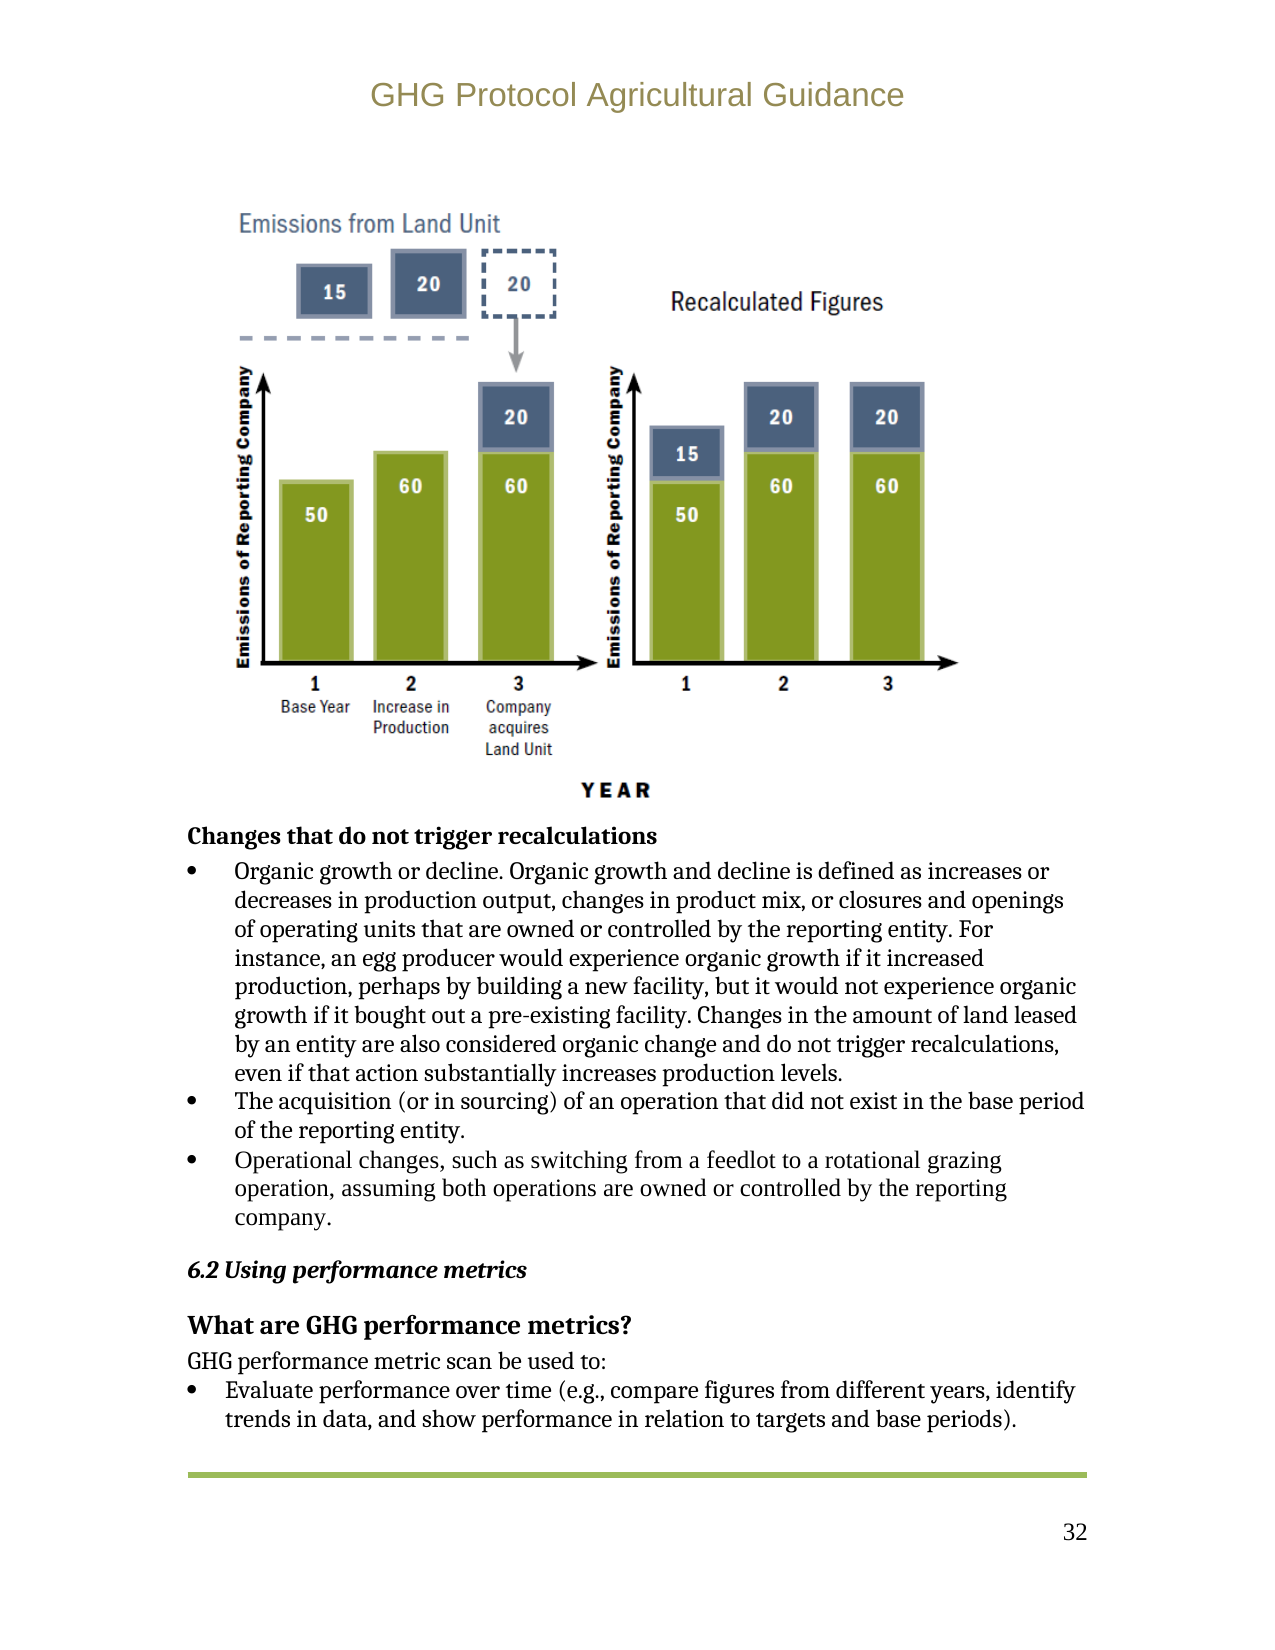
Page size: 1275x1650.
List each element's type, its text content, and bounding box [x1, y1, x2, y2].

list Evaluate performance over time (e.g., compare figures from different years, identify trends in data, and show performance in relation to targets and base periods). [187, 1376, 1087, 1433]
list Organic growth or decline. Organic growth and decline is defined as increases or decreases in production output, changes in product mix, or closures and openings of operating units that are owned or controlled by the reporting entity. For instance, an egg producer would experience organic growth if it increased production, perhaps by building a new facility, but it would not experience organic growth if it bought out a pre-existing facility. Changes in the amount of land leased by an entity are also considered organic change and do not trigger recalculations, even if that action substantially increases production levels. [187, 857, 1087, 1087]
subtitle 6.2 Using performance metrics [187, 1256, 1087, 1285]
subtitle What are GHG performance metrics? [187, 1310, 1087, 1341]
list The acquisition (or in sourcing) of an operation that did not exist in the base period of the reporting entity. [187, 1087, 1087, 1145]
list Operational changes, such as switching from a feedlot to a rotational grazing operation, assuming both operations are owned or controlled by the reporting company. [187, 1145, 1087, 1231]
text GHG performance metric scan be used to: [187, 1347, 1087, 1376]
subtitle Changes that do not trigger recalculations [187, 197, 1087, 851]
